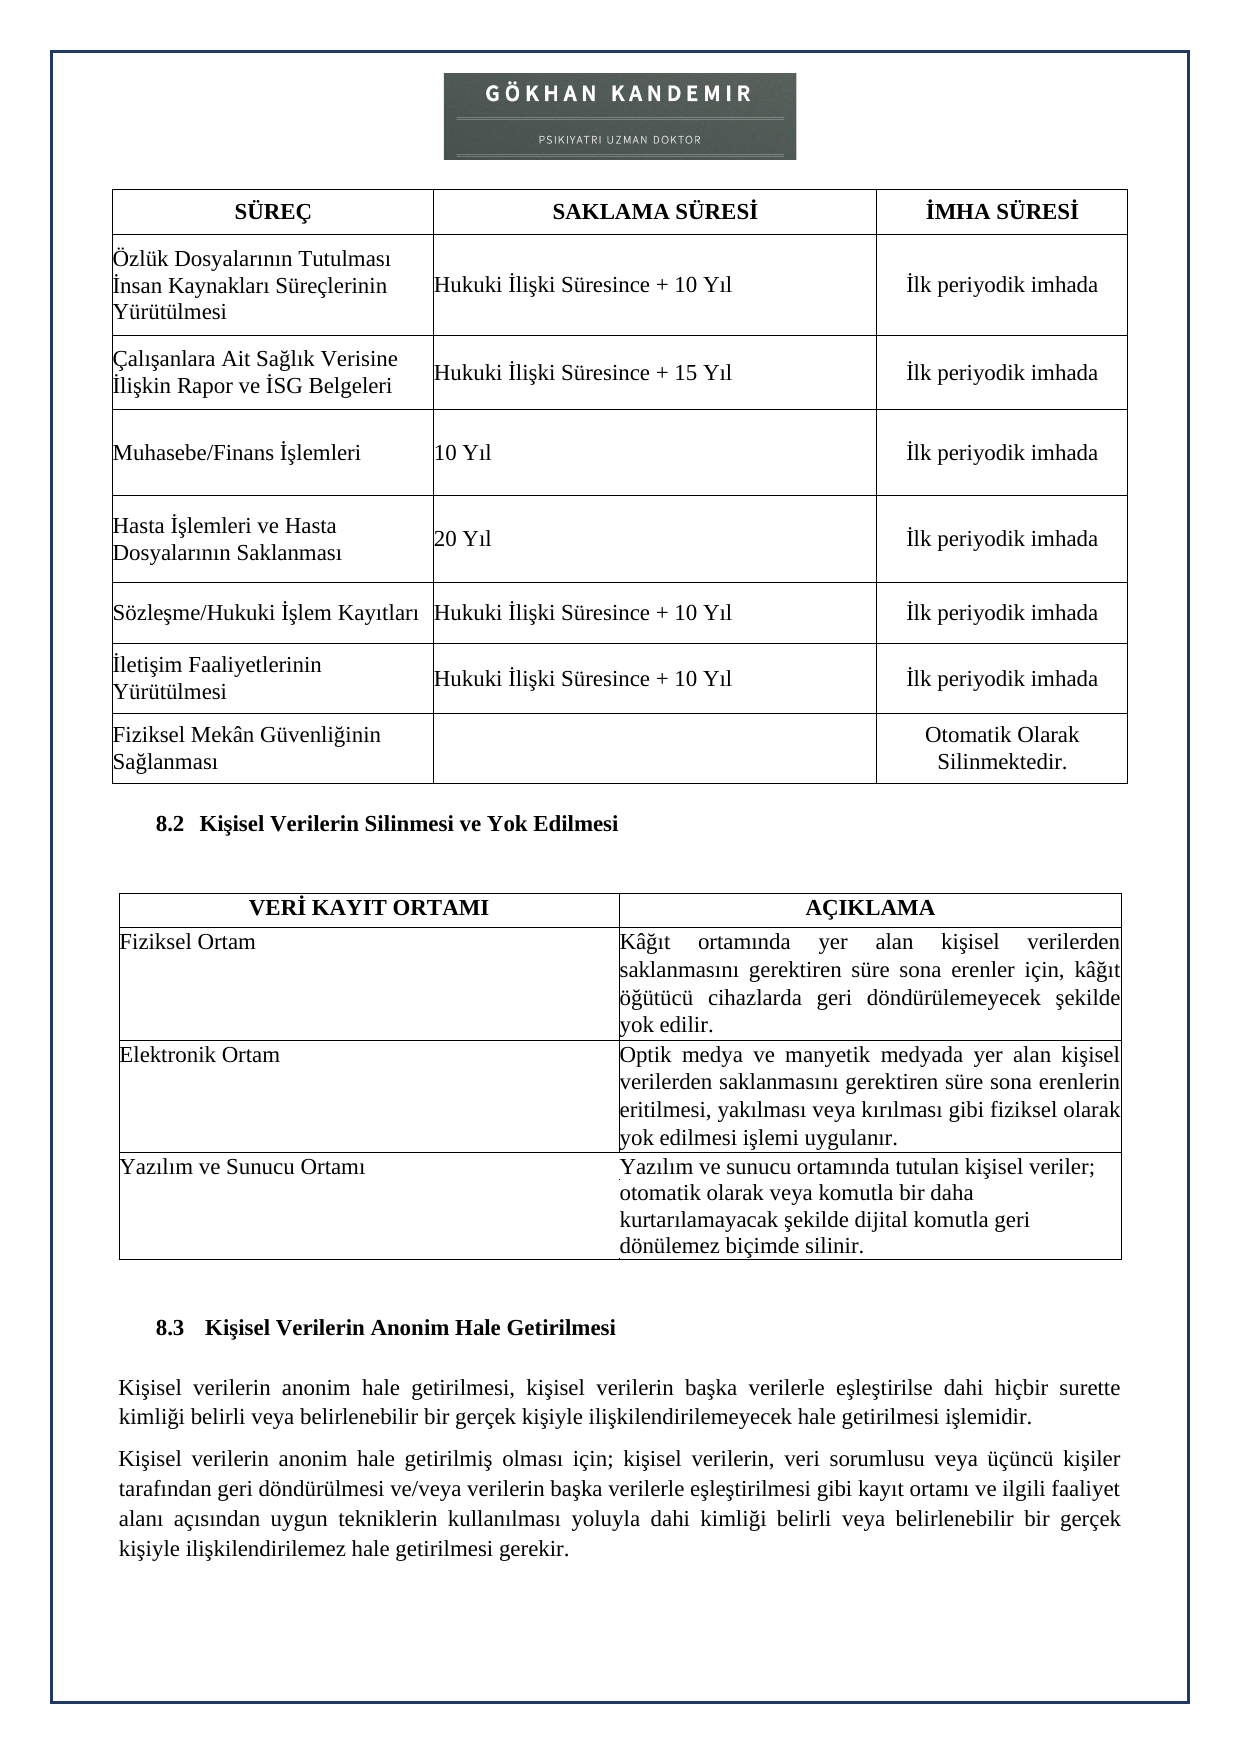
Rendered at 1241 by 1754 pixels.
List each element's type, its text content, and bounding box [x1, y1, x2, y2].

table_cell Muhasebe/Finans İşlemleri [113, 410, 433, 495]
text Kişisel verilerin anonim hale getirilmesi, kişisel verilerin başka verilerle eşleştirilse dahi hiçbir surette kimliği belirli veya belirlenebilir bir gerçek kişiyle ilişkilendirilemeyecek hale getirilmesi işlemidir. [118, 1374, 1122, 1430]
table_cell İlk periyodik imhada [877, 583, 1127, 643]
table_cell İletişim Faaliyetlerinin Yürütülmesi [113, 644, 433, 713]
text Kişisel verilerin anonim hale getirilmiş olması için; kişisel verilerin, veri sorumlusu veya üçüncü kişiler tarafından geri döndürülmesi ve/veya verilerin başka verilerle eşleştirilmesi gibi kayıt ortamı ve ilgili faaliyet alanı açısından uygun tekniklerin kullanılması yoluyla dahi kimliği belirli veya belirlenebilir bir gerçek kişiyle ilişkilendirilemez hale getirilmesi gerekir. [118, 1446, 1122, 1561]
table_cell Yazılım ve sunucu ortamında tutulan kişisel veriler; otomatik olarak veya komutla bir daha kurtarılamayacak şekilde dijital komutla geri dönülemez biçimde silinir. [620, 1153, 1121, 1258]
list Kişisel Verilerin Silinmesi ve Yok Edilmesi [156, 810, 1122, 836]
table_cell Fiziksel Mekân Güvenliğinin Sağlanması [113, 714, 433, 783]
table_cell Hukuki İlişki Süresince + 10 Yıl [434, 644, 876, 713]
table_cell Elektronik Ortam [120, 1041, 619, 1152]
table_cell Sözleşme/Hukuki İşlem Kayıtları [113, 583, 433, 643]
table_cell Hukuki İlişki Süresince + 10 Yıl [434, 235, 876, 335]
table_header İMHA SÜRESİ [877, 190, 1127, 234]
table_header SAKLAMA SÜRESİ [434, 190, 876, 234]
table_header SÜREÇ [113, 190, 433, 234]
table_cell [434, 714, 876, 783]
table_cell Otomatik Olarak Silinmektedir. [877, 714, 1127, 783]
table_cell Özlük Dosyalarının Tutulması İnsan Kaynakları Süreçlerinin Yürütülmesi [113, 235, 433, 335]
table_header AÇIKLAMA [620, 894, 1121, 927]
table_cell Optik medya ve manyetik medyada yer alan kişisel verilerden saklanmasını gerektiren süre sona erenlerin eritilmesi, yakılması veya kırılması gibi fiziksel olarak yok edilmesi işlemi uygulanır. [620, 1041, 1121, 1152]
table_cell 20 Yıl [434, 496, 876, 582]
table_cell İlk periyodik imhada [877, 235, 1127, 335]
table_cell Yazılım ve Sunucu Ortamı [120, 1153, 619, 1258]
table_cell Fiziksel Ortam [120, 928, 619, 1040]
table_cell İlk periyodik imhada [877, 410, 1127, 495]
table_cell Çalışanlara Ait Sağlık Verisine İlişkin Rapor ve İSG Belgeleri [113, 336, 433, 408]
table_cell İlk periyodik imhada [877, 336, 1127, 408]
table_cell Hukuki İlişki Süresince + 15 Yıl [434, 336, 876, 408]
table_cell 10 Yıl [434, 410, 876, 495]
table_cell Kâğıt ortamında yer alan kişisel verilerden saklanmasını gerektiren süre sona erenler için, kâğıt öğütücü cihazlarda geri döndürülemeyecek şekilde yok edilir. [620, 928, 1121, 1040]
list Kişisel Verilerin Anonim Hale Getirilmesi [156, 1314, 1122, 1340]
table_cell İlk periyodik imhada [877, 644, 1127, 713]
table_cell Hasta İşlemleri ve Hasta Dosyalarının Saklanması [113, 496, 433, 582]
table_cell İlk periyodik imhada [877, 496, 1127, 582]
table_header VERİ KAYIT ORTAMI [120, 894, 619, 927]
picture [443, 73, 797, 160]
table_cell Hukuki İlişki Süresince + 10 Yıl [434, 583, 876, 643]
